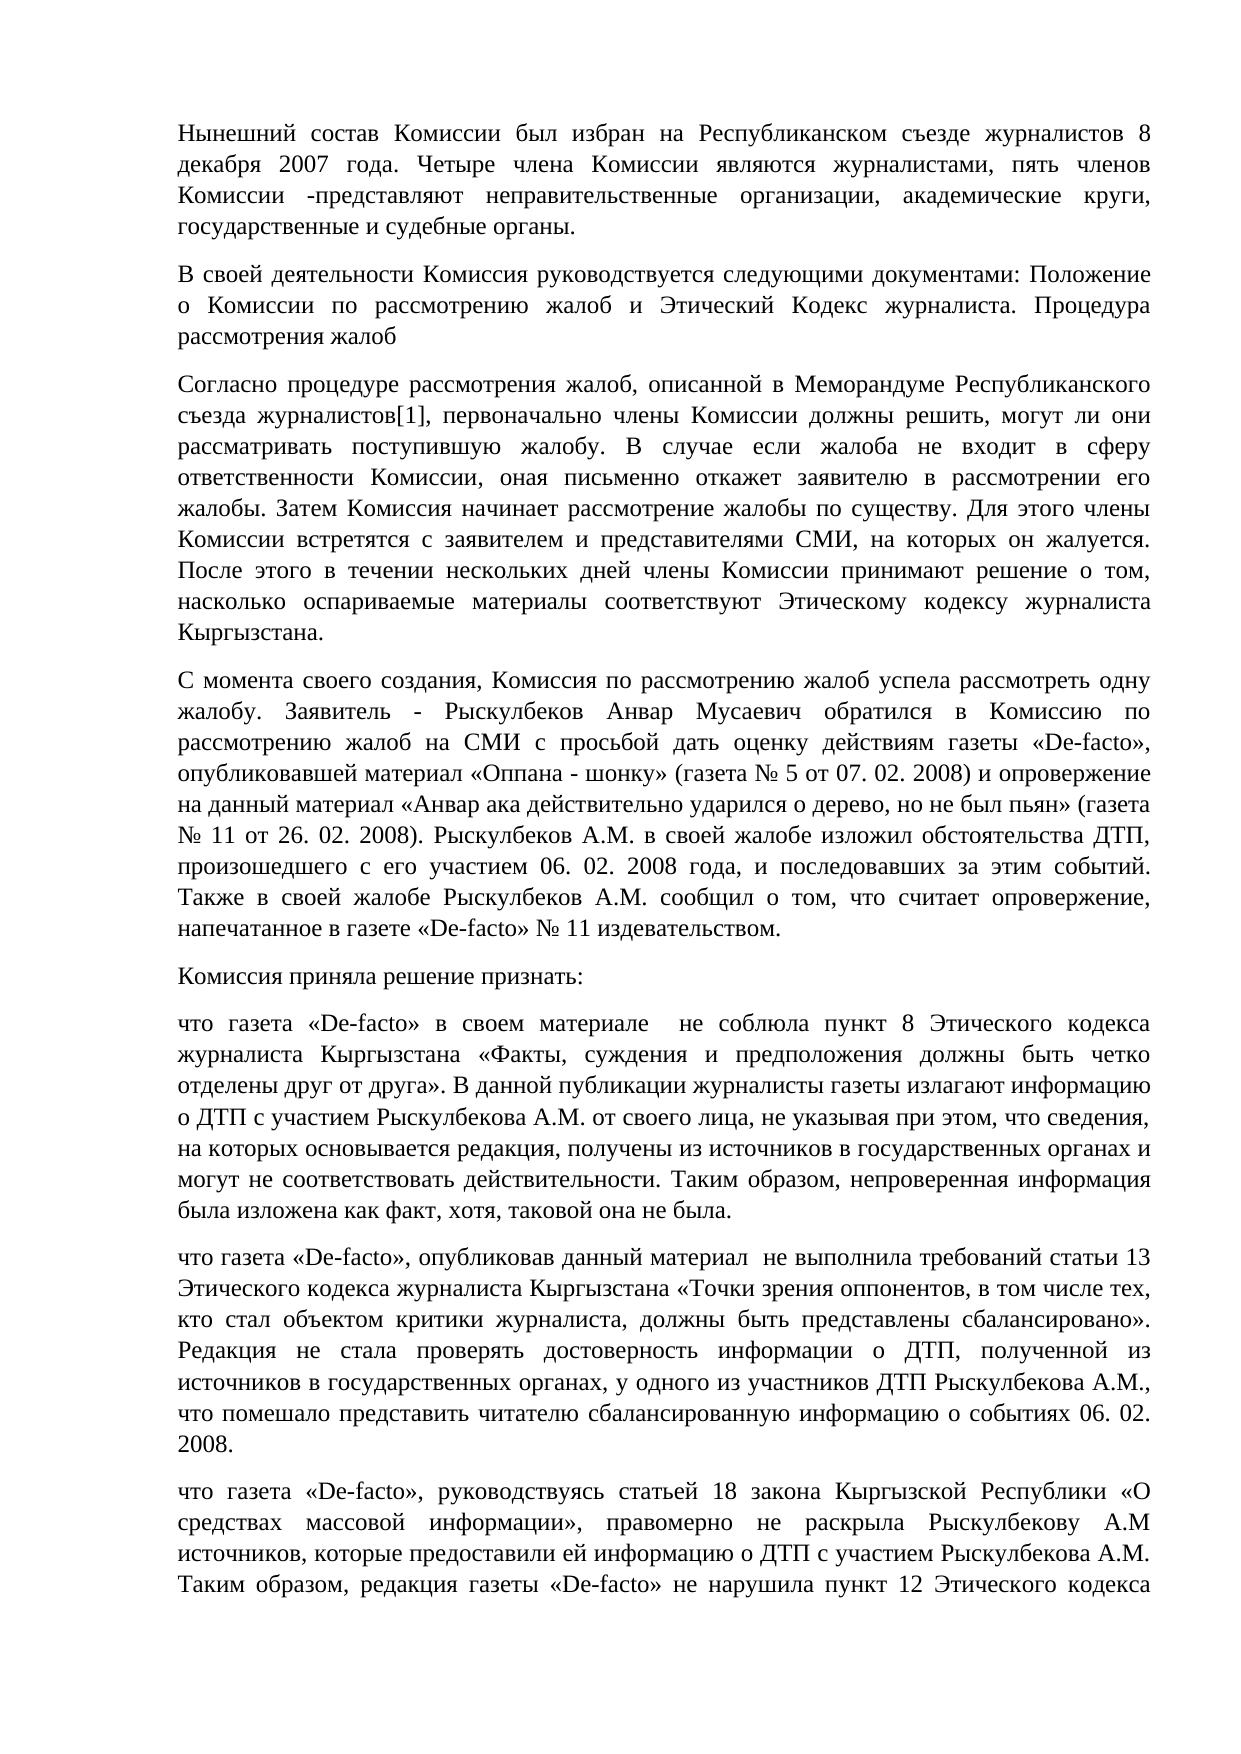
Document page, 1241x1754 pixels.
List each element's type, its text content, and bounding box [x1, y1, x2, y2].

text В своей деятельности Комиссия руководствуется следующими документами: Положение о Комиссии по рассмотрению жалоб и Этический Кодекс журналиста. Процедура рассмотрения жалоб [177, 259, 1152, 350]
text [177, 1476, 1152, 1598]
text что газета «De-facto», опубликовав данный материал не выполнила требований статьи 13 Этического кодекса журналиста Кыргызстана «Точки зрения оппонентов, в том числе тех, кто стал объектом критики журналиста, должны быть представлены сбалансировано». Редакция не стала проверять достоверность информации о ДТП, полученной из источников в государственных органах, у одного из участников ДТП Рыскулбекова А.М., что помешало представить читателю сбалансированную информацию о событиях 06. 02. 2008. [177, 1242, 1152, 1457]
text что газета «De-facto» в своем материале не соблюла пункт 8 Этического кодекса журналиста Кыргызстана «Факты, суждения и предположения должны быть четко отделены друг от друга». В данной публикации журналисты газеты излагают информацию о ДТП с участием Рыскулбекова А.М. от своего лица, не указывая при этом, что сведения, на которых основывается редакция, получены из источников в государственных органах и могут не соответствовать действительности. Таким образом, непроверенная информация была изложена как факт, хотя, таковой она не была. [177, 1008, 1152, 1223]
text Согласно процедуре рассмотрения жалоб, описанной в Меморандуме Республиканского съезда журналистов[1], первоначально члены Комиссии должны решить, могут ли они рассматривать поступившую жалобу. В случае если жалоба не входит в сферу ответственности Комиссии, оная письменно откажет заявителю в рассмотрении его жалобы. Затем Комиссия начинает рассмотрение жалобы по существу. Для этого члены Комиссии встретятся с заявителем и представителями СМИ, на которых он жалуется. После этого в течении нескольких дней члены Комиссии принимают решение о том, насколько оспариваемые материалы соответствуют Этическому кодексу журналиста Кыргызстана. [177, 369, 1152, 646]
text Комиссия приняла решение признать: [177, 961, 1152, 989]
text С момента своего создания, Комиссия по рассмотрению жалоб успела рассмотреть одну жалобу. Заявитель - Рыскулбеков Анвар Мусаевич обратился в Комиссию по рассмотрению жалоб на СМИ с просьбой дать оценку действиям газеты «De-facto», опубликовавшей материал «Оппана - шонку» (газета № 5 от 07. 02. 2008) и опровержение на данный материал «Анвар ака действительно ударился о дерево, но не был пьян» (газета № 11 от 26. 02. 2008). Рыскулбеков А.М. в своей жалобе изложил обстоятельства ДТП, произошедшего с его участием 06. 02. 2008 года, и последовавших за этим событий. Также в своей жалобе Рыскулбеков А.М. сообщил о том, что считает опровержение, напечатанное в газете «De-facto» № 11 издевательством. [177, 665, 1152, 942]
text Нынешний состав Комиссии был избран на Республиканском съезде журналистов 8 декабря 2007 года. Четыре члена Комиссии являются журналистами, пять членов Комиссии -представляют неправительственные организации, академические круги, государственные и судебные органы. [177, 118, 1152, 240]
